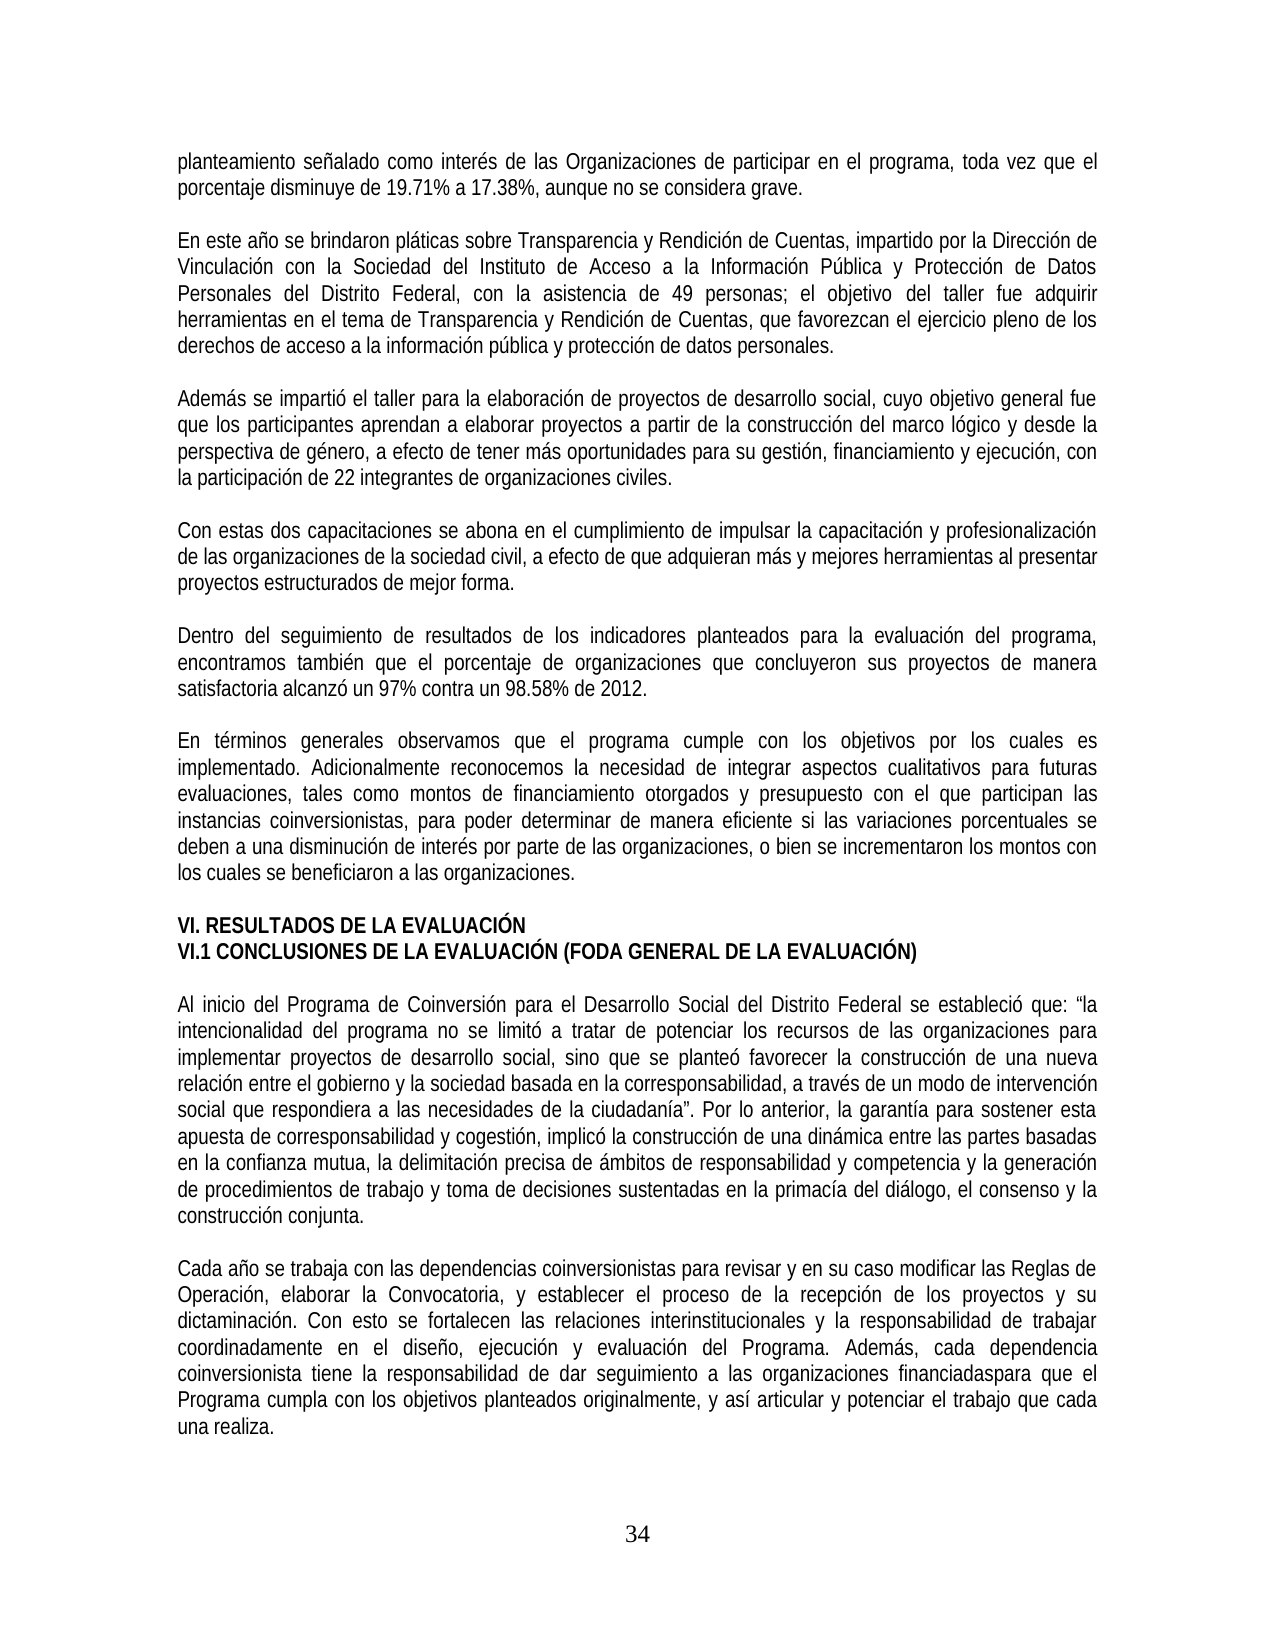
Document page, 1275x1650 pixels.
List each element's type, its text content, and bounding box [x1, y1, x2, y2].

text Cada año se trabaja con las dependencias coinversionistas para revisar y en su caso modificar las Reglas de Operación, elaborar la Convocatoria, y establecer el proceso de la recepción de los proyectos y su dictaminación. Con esto se fortalecen las relaciones interinstitucionales y la responsabilidad de trabajar coordinadamente en el diseño, ejecución y evaluación del Programa. Además, cada dependencia coinversionista tiene la responsabilidad de dar seguimiento a las organizaciones financiadaspara que el Programa cumpla con los objetivos planteados originalmente, y así articular y potenciar el trabajo que cada una realiza. [177, 1254, 1098, 1439]
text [177, 148, 1098, 200]
text En este año se brindaron pláticas sobre Transparencia y Rendición de Cuentas, impartido por la Dirección de Vinculación con la Sociedad del Instituto de Acceso a la Información Pública y Protección de Datos Personales del Distrito Federal, con la asistencia de 49 personas; el objetivo del taller fue adquirir herramientas en el tema de Transparencia y Rendición de Cuentas, que favorezcan el ejercicio pleno de los derechos de acceso a la información pública y protección de datos personales. [177, 227, 1098, 358]
text Además se impartió el taller para la elaboración de proyectos de desarrollo social, cuyo objetivo general fue que los participantes aprendan a elaborar proyectos a partir de la construcción del marco lógico y desde la perspectiva de género, a efecto de tener más oportunidades para su gestión, financiamiento y ejecución, con la participación de 22 integrantes de organizaciones civiles. [177, 385, 1098, 490]
text Con estas dos capacitaciones se abona en el cumplimiento de impulsar la capacitación y profesionalización de las organizaciones de la sociedad civil, a efecto de que adquieran más y mejores herramientas al presentar proyectos estructurados de mejor forma. [177, 517, 1098, 596]
text VI. RESULTADOS DE LA EVALUACIÓN [177, 912, 1098, 938]
text Al inicio del Programa de Coinversión para el Desarrollo Social del Distrito Federal se estableció que: “la intencionalidad del programa no se limitó a tratar de potenciar los recursos de las organizaciones para implementar proyectos de desarrollo social, sino que se planteó favorecer la construcción de una nueva relación entre el gobierno y la sociedad basada en la corresponsabilidad, a través de un modo de intervención social que respondiera a las necesidades de la ciudadanía”. Por lo anterior, la garantía para sostener esta apuesta de corresponsabilidad y cogestión, implicó la construcción de una dinámica entre las partes basadas en la confianza mutua, la delimitación precisa de ámbitos de responsabilidad y competencia y la generación de procedimientos de trabajo y toma de decisiones sustentadas en la primacía del diálogo, el consenso y la construcción conjunta. [177, 991, 1098, 1228]
text VI.1 CONCLUSIONES DE LA EVALUACIÓN (FODA GENERAL DE LA EVALUACIÓN) [177, 938, 1098, 965]
text Dentro del seguimiento de resultados de los indicadores planteados para la evaluación del programa, encontramos también que el porcentaje de organizaciones que concluyeron sus proyectos de manera satisfactoria alcanzó un 97% contra un 98.58% de 2012. [177, 622, 1098, 701]
text En términos generales observamos que el programa cumple con los objetivos por los cuales es implementado. Adicionalmente reconocemos la necesidad de integrar aspectos cualitativos para futuras evaluaciones, tales como montos de financiamiento otorgados y presupuesto con el que participan las instancias coinversionistas, para poder determinar de manera eficiente si las variaciones porcentuales se deben a una disminución de interés por parte de las organizaciones, o bien se incrementaron los montos con los cuales se beneficiaron a las organizaciones. [177, 727, 1098, 886]
